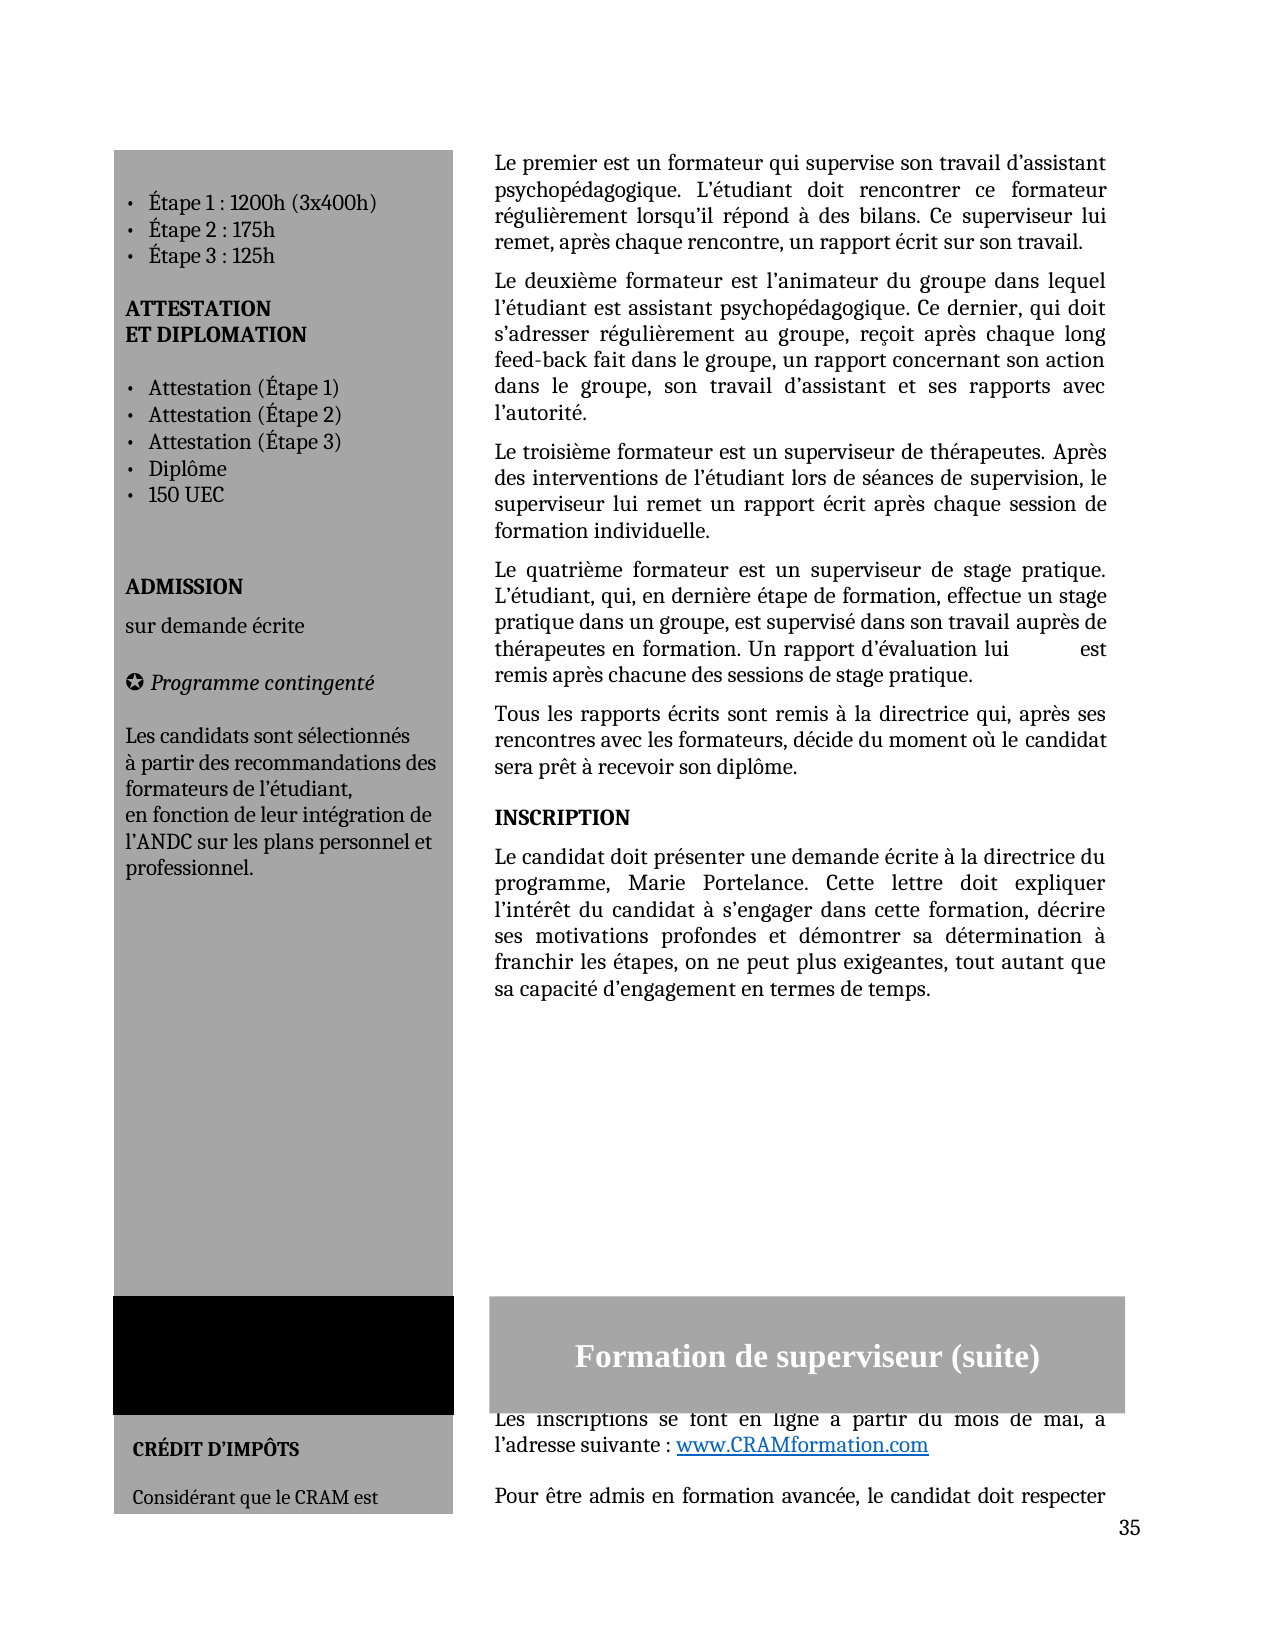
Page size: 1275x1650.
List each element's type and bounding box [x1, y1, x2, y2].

table_header [454, 1406, 1118, 1514]
table_header [454, 150, 1118, 1315]
table_header [114, 1415, 453, 1514]
table_header [114, 150, 453, 1296]
